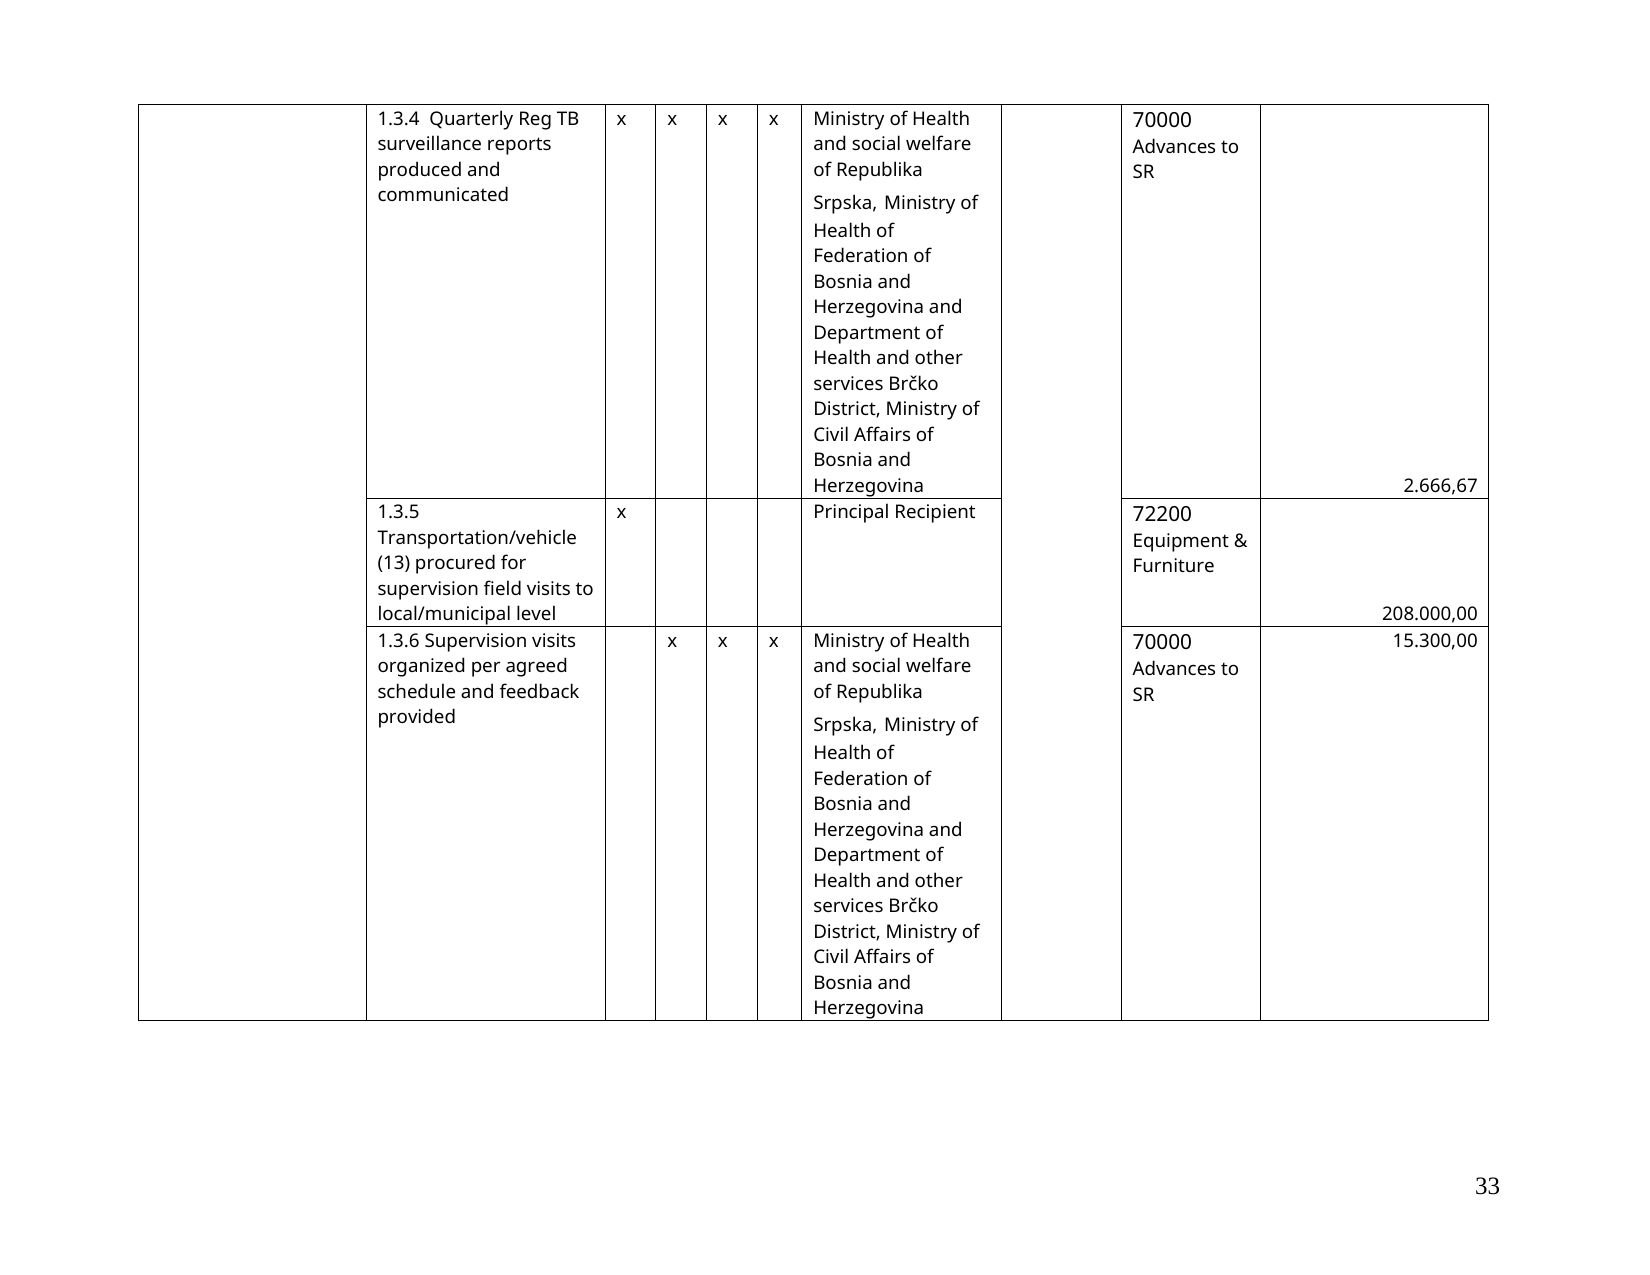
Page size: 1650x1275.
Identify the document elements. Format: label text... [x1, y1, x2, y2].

table_cell [656, 499, 706, 626]
table_cell Principal Recipient [802, 499, 1001, 626]
table_cell x [656, 627, 706, 1020]
table_cell [707, 499, 757, 626]
table_cell [606, 627, 655, 1020]
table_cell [1122, 627, 1260, 1020]
table_cell x [656, 105, 706, 498]
table_cell x [758, 105, 801, 498]
table_cell Ministry of Health and social welfare of Republika Srpska, Ministry of Health of Federation of Bosnia and Herzegovina and Department of Health and other services Brčko District, Ministry of Civil Affairs of Bosnia and Herzegovina [802, 627, 1001, 1020]
table_cell x [707, 627, 757, 1020]
table_cell [758, 499, 801, 626]
table_cell x [606, 105, 655, 498]
table_cell 208.000,00 [1261, 499, 1488, 626]
table_cell 15.300,00 [1261, 627, 1488, 1020]
table_cell 2.666,67 [1261, 105, 1488, 498]
table_cell Ministry of Health and social welfare of Republika Srpska, Ministry of Health of Federation of Bosnia and Herzegovina and Department of Health and other services Brčko District, Ministry of Civil Affairs of Bosnia and Herzegovina [802, 105, 1001, 498]
table_cell 1.3.4 Quarterly Reg TB surveillance reports produced and communicated [367, 105, 605, 498]
table_cell x [606, 499, 655, 626]
table_cell x [707, 105, 757, 498]
table_cell 1.3.6 Supervision visits organized per agreed schedule and feedback provided [367, 627, 605, 1020]
table_cell 72200 Equipment & Furniture [1122, 499, 1260, 626]
table_cell 70000 Advances to SR [1122, 105, 1260, 498]
table_cell 1.3.5 Transportation/vehicle (13) procured for supervision field visits to local/municipal level [367, 499, 605, 626]
table_cell x [758, 627, 801, 1020]
